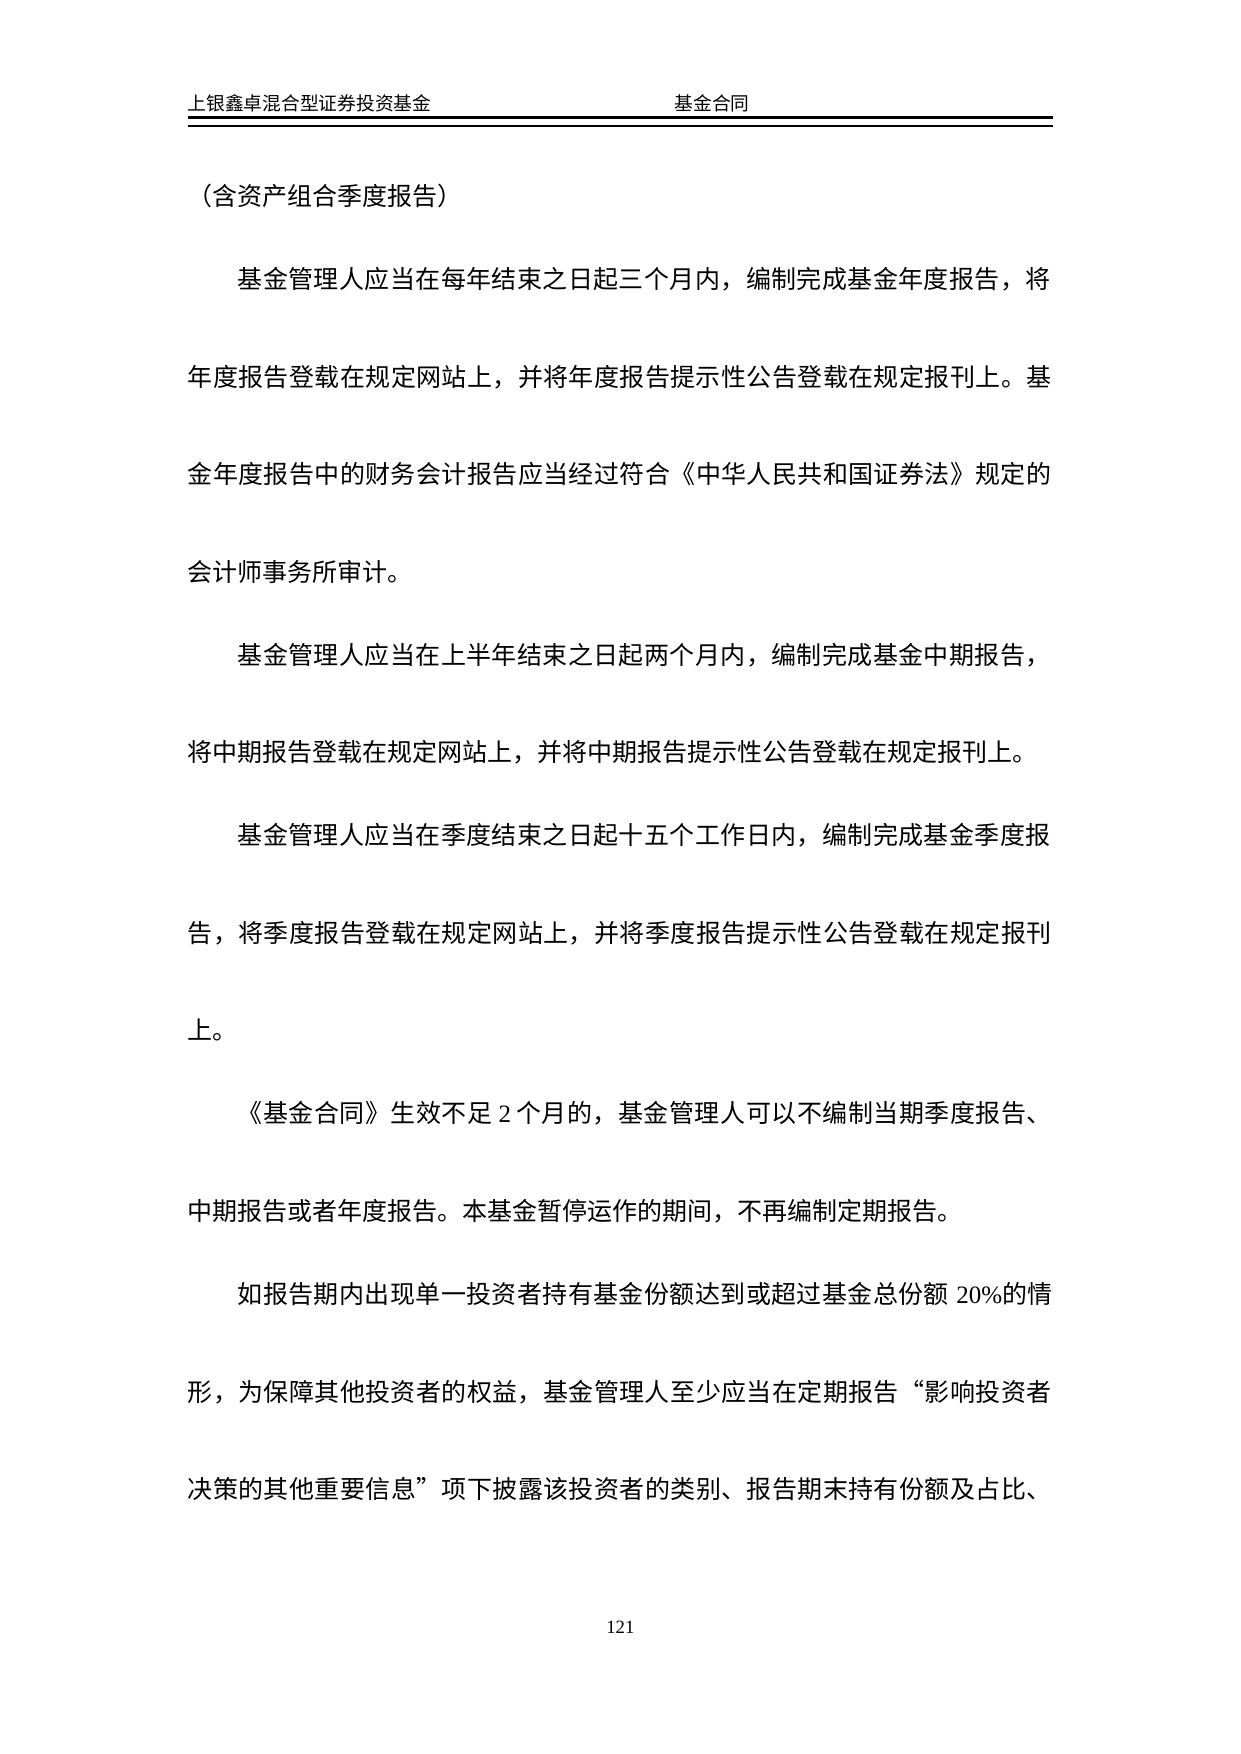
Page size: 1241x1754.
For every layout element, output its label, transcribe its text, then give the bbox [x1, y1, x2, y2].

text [187, 1260, 1053, 1520]
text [187, 162, 1053, 227]
text 基金管理人应当在上半年结束之日起两个月内，编制完成基金中期报告，将中期报告登载在规定网站上，并将中期报告提示性公告登载在规定报刊上。 [187, 621, 1053, 783]
text 基金管理人应当在季度结束之日起十五个工作日内，编制完成基金季度报告，将季度报告登载在规定网站上，并将季度报告提示性公告登载在规定报刊上。 [187, 801, 1053, 1061]
text 基金管理人应当在每年结束之日起三个月内，编制完成基金年度报告，将年度报告登载在规定网站上，并将年度报告提示性公告登载在规定报刊上。基金年度报告中的财务会计报告应当经过符合《中华人民共和国证券法》规定的会计师事务所审计。 [187, 245, 1053, 603]
text 《基金合同》生效不足2个月的，基金管理人可以不编制当期季度报告、中期报告或者年度报告。本基金暂停运作的期间，不再编制定期报告。 [187, 1079, 1053, 1242]
